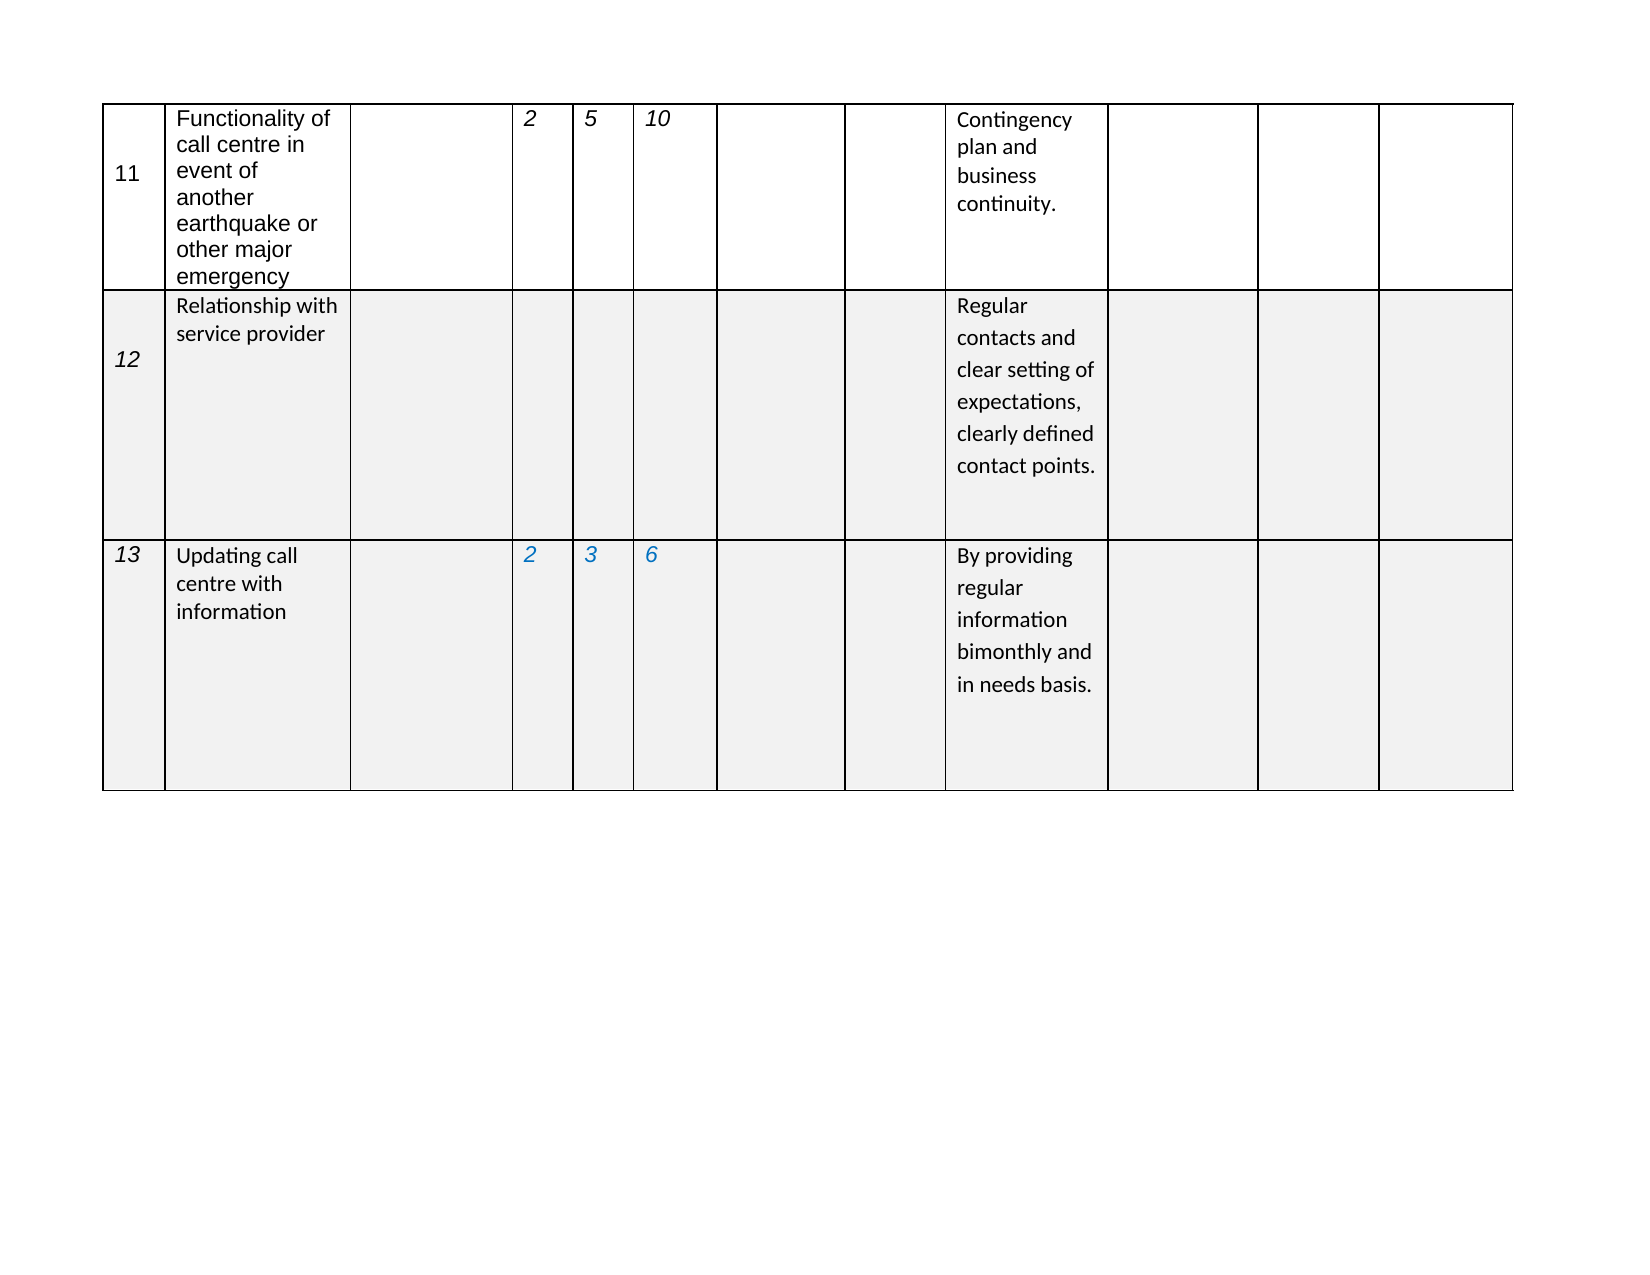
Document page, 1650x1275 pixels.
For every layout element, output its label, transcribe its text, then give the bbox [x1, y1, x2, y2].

table_cell Updating call centre with information [166, 541, 350, 789]
table_cell [1380, 291, 1512, 539]
table_cell [1109, 105, 1257, 289]
table_cell [574, 291, 633, 539]
table_cell [351, 105, 512, 289]
table_cell [718, 105, 844, 289]
table_cell Functionality of call centre in event of another earthquake or other major emergency [166, 105, 350, 289]
table_cell 5 [574, 105, 633, 289]
table_cell 13 [104, 541, 164, 789]
table_cell 2 [513, 541, 572, 789]
table_cell [846, 541, 945, 789]
table_cell [1259, 291, 1378, 539]
table_cell [513, 291, 572, 539]
table_cell [718, 291, 844, 539]
table_cell [1259, 105, 1378, 289]
table_cell [1380, 105, 1512, 289]
table_cell By providing regular information bimonthly and in needs basis. [946, 541, 1107, 789]
table_cell [846, 291, 945, 539]
table_cell [351, 291, 512, 539]
table_cell 10 [634, 105, 716, 289]
table_cell [718, 541, 844, 789]
table_cell [1109, 541, 1257, 789]
table_cell 11 [104, 105, 164, 289]
table_cell 12 [104, 291, 164, 539]
table_cell [1109, 291, 1257, 539]
table_cell [351, 541, 512, 789]
table_cell Relationship with service provider [166, 291, 350, 539]
table_cell 3 [574, 541, 633, 789]
table_cell [634, 291, 716, 539]
table_cell [1259, 541, 1378, 789]
table_cell [1380, 541, 1512, 789]
table_cell Regular contacts and clear setting of expectations, clearly defined contact points. [946, 291, 1107, 539]
table_cell Contingency plan and business continuity. [946, 105, 1107, 289]
table_cell 6 [634, 541, 716, 789]
table_cell [846, 105, 945, 289]
table_cell 2 [513, 105, 572, 289]
